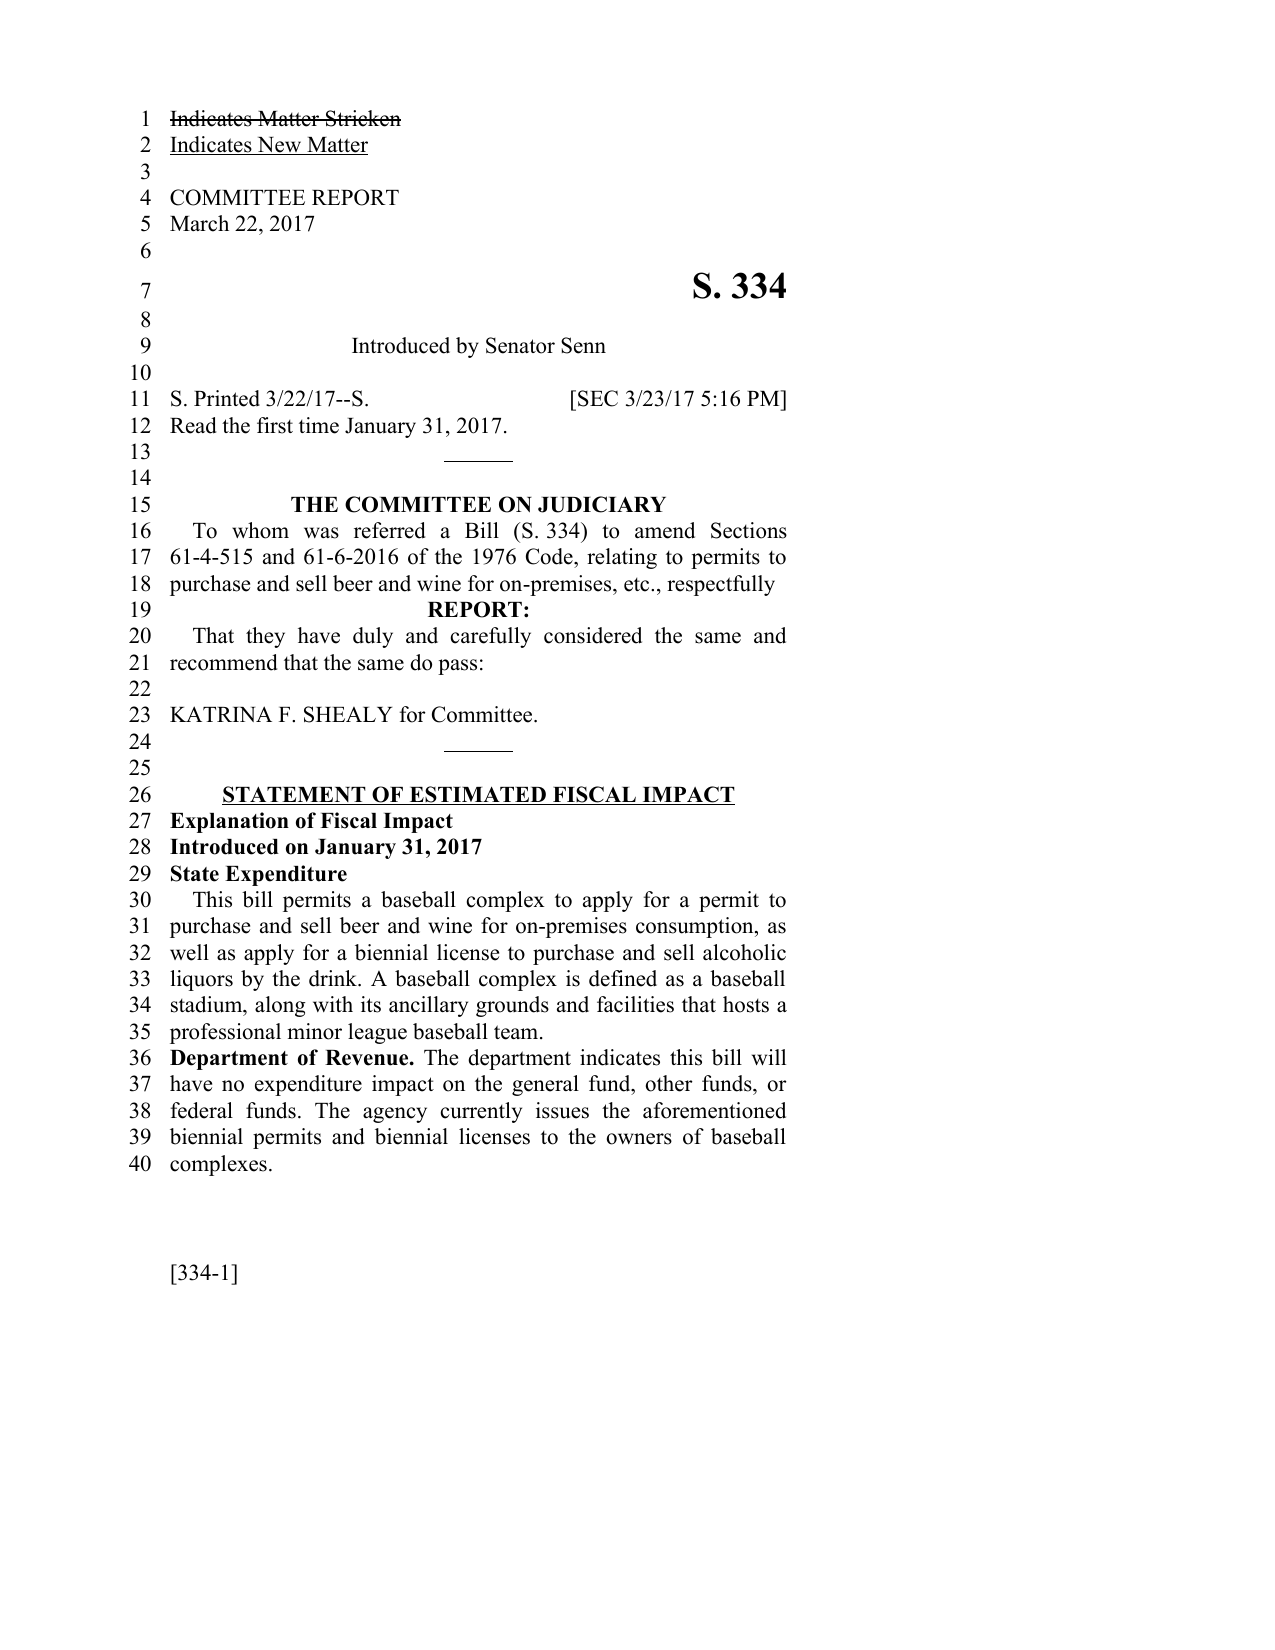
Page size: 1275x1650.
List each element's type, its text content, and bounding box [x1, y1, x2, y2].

text To whom was referred a Bill (S. 334) to amend Sections 61-4-515 and 61-6-2016 of the 1976 Code, relating to permits to purchase and sell beer and wine for on-premises, etc., respectfully [169, 517, 787, 596]
text Indicates New Matter [169, 131, 787, 158]
text March 22, 2017 [169, 210, 787, 237]
text Read the first time January 31, 2017. [169, 412, 787, 438]
text STATEMENT OF ESTIMATED FISCAL IMPACT [169, 781, 787, 807]
text Introduced on January 31, 2017 [169, 833, 787, 860]
text S. Printed 3/22/17--S. [SEC 3/23/17 5:16 PM] [169, 385, 787, 412]
text REPORT: [169, 596, 787, 622]
text Introduced by Senator Senn [169, 333, 787, 359]
text Department of Revenue. The department indicates this bill will have no expenditure impact on the general fund, other funds, or federal funds. The agency currently issues the aforementioned biennial permits and biennial licenses to the owners of baseball complexes. [169, 1044, 787, 1176]
text Indicates Matter Stricken [169, 105, 787, 131]
text COMMITTEE REPORT [169, 184, 787, 210]
text Explanation of Fiscal Impact [169, 807, 787, 833]
text This bill permits a baseball complex to apply for a permit to purchase and sell beer and wine for on-premises consumption, as well as apply for a biennial license to purchase and sell alcoholic liquors by the drink. A baseball complex is defined as a baseball stadium, along with its ancillary grounds and facilities that hosts a professional minor league baseball team. [169, 886, 787, 1044]
text S. 334 [169, 263, 787, 306]
text THE COMMITTEE ON JUDICIARY [169, 491, 787, 517]
text KATRINA F. SHEALY for Committee. [169, 702, 787, 728]
text State Expenditure [169, 860, 787, 886]
text That they have duly and carefully considered the same and recommend that the same do pass: [169, 622, 787, 675]
